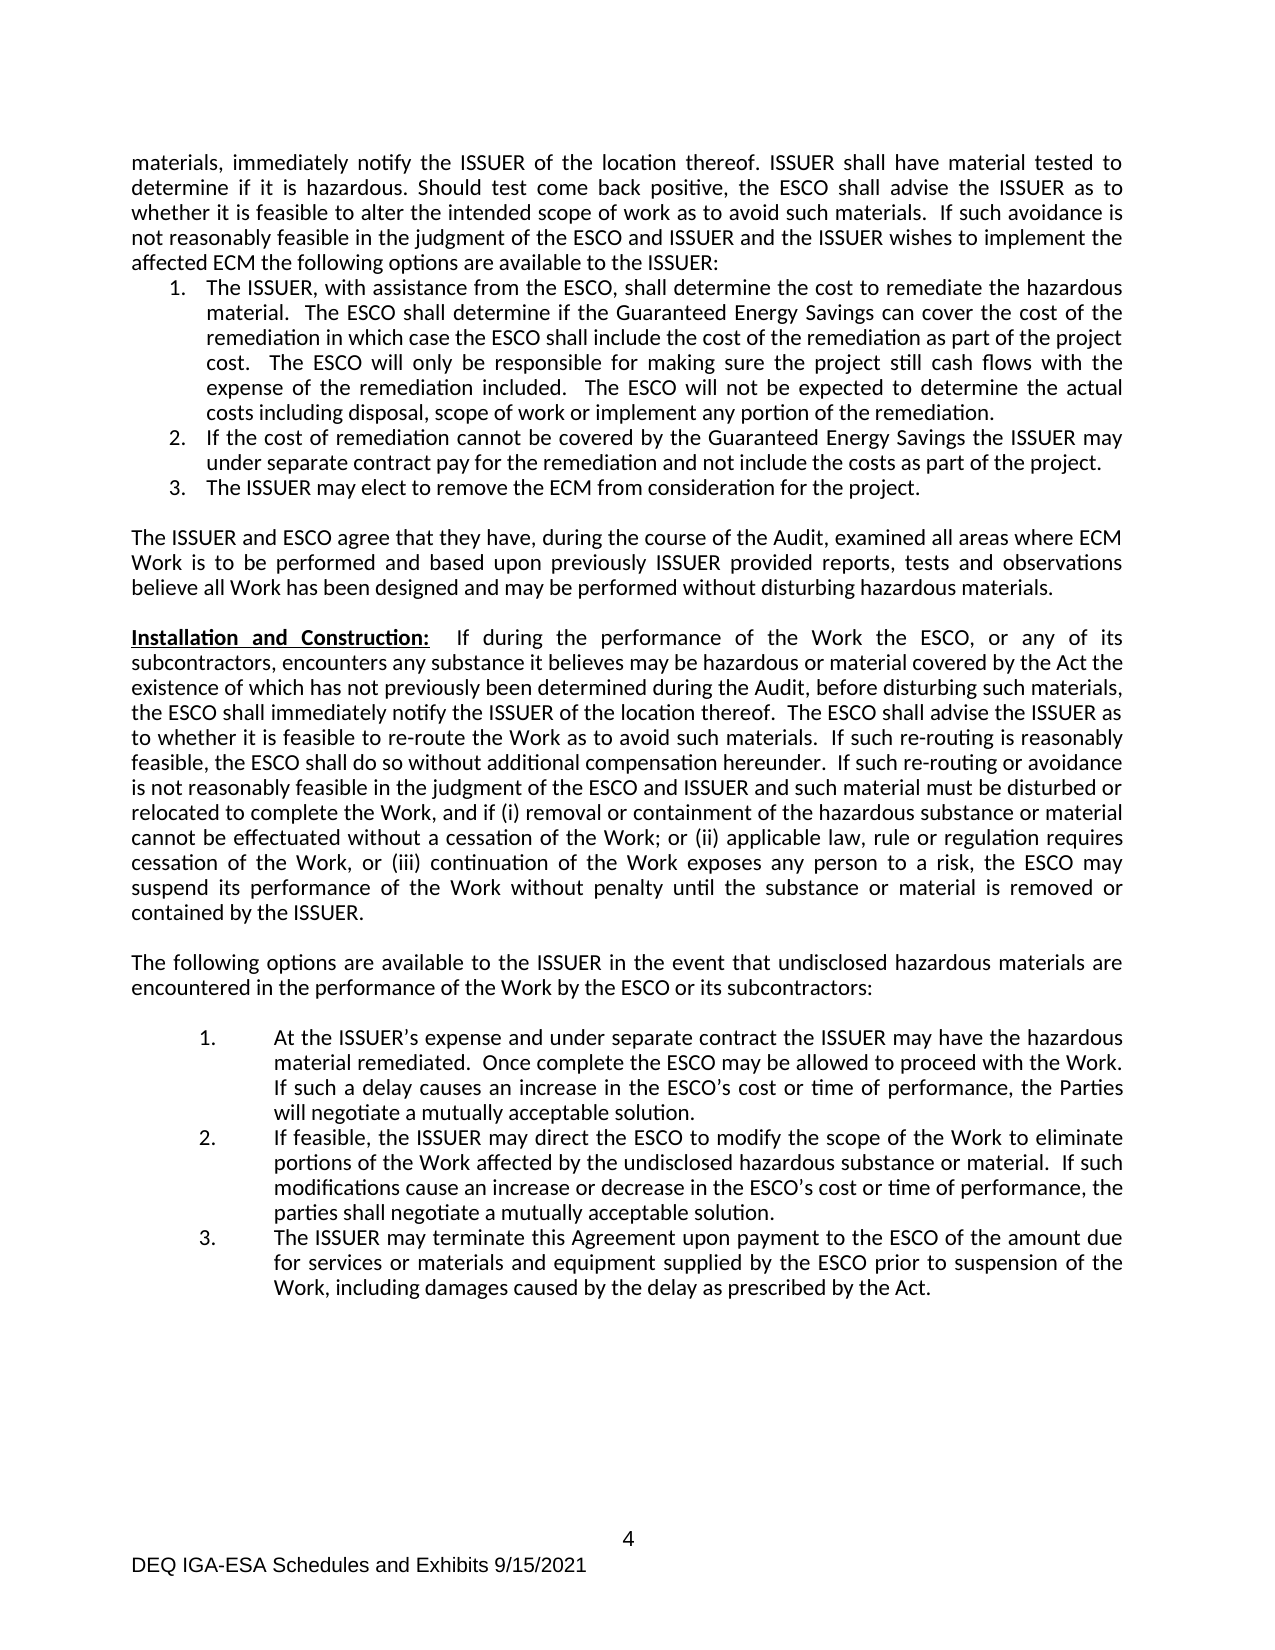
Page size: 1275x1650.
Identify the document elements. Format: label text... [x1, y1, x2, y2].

list The ISSUER may terminate this Agreement upon payment to the ESCO of the amount due for services or materials and equipment supplied by the ESCO prior to suspension of the Work, including damages caused by the delay as prescribed by the Act. [199, 1225, 1125, 1300]
list The ISSUER, with assistance from the ESCO, shall determine the cost to remediate the hazardous material. The ESCO shall determine if the Guaranteed Energy Savings can cover the cost of the remediation in which case the ESCO shall include the cost of the remediation as part of the project cost. The ESCO will only be responsible for making sure the project still cash flows with the expense of the remediation included. The ESCO will not be expected to determine the actual costs including disposal, scope of work or implement any portion of the remediation. [169, 275, 1125, 425]
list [131, 150, 1125, 275]
list Installation and Construction: If during the performance of the Work the ESCO, or any of its subcontractors, encounters any substance it believes may be hazardous or material covered by the Act the existence of which has not previously been determined during the Audit, before disturbing such materials, the ESCO shall immediately notify the ISSUER of the location thereof. The ESCO shall advise the ISSUER as to whether it is feasible to re-route the Work as to avoid such materials. If such re-routing is reasonably feasible, the ESCO shall do so without additional compensation hereunder. If such re-routing or avoidance is not reasonably feasible in the judgment of the ESCO and ISSUER and such material must be disturbed or relocated to complete the Work, and if (i) removal or containment of the hazardous substance or material cannot be effectuated without a cessation of the Work; or (ii) applicable law, rule or regulation requires cessation of the Work, or (iii) continuation of the Work exposes any person to a risk, the ESCO may suspend its performance of the Work without penalty until the substance or material is removed or contained by the ISSUER. [131, 625, 1125, 925]
list The following options are available to the ISSUER in the event that undisclosed hazardous materials are encountered in the performance of the Work by the ESCO or its subcontractors: [131, 950, 1125, 1000]
list If the cost of remediation cannot be covered by the Guaranteed Energy Savings the ISSUER may under separate contract pay for the remediation and not include the costs as part of the project. [169, 425, 1125, 475]
text The ISSUER and ESCO agree that they have, during the course of the Audit, examined all areas where ECM Work is to be performed and based upon previously ISSUER provided reports, tests and observations believe all Work has been designed and may be performed without disturbing hazardous materials. [131, 525, 1125, 600]
list If feasible, the ISSUER may direct the ESCO to modify the scope of the Work to eliminate portions of the Work affected by the undisclosed hazardous substance or material. If such modifications cause an increase or decrease in the ESCO’s cost or time of performance, the parties shall negotiate a mutually acceptable solution. [199, 1125, 1125, 1225]
list At the ISSUER’s expense and under separate contract the ISSUER may have the hazardous material remediated. Once complete the ESCO may be allowed to proceed with the Work. If such a delay causes an increase in the ESCO’s cost or time of performance, the Parties will negotiate a mutually acceptable solution. [199, 1025, 1125, 1125]
list The ISSUER may elect to remove the ECM from consideration for the project. [169, 475, 1125, 500]
